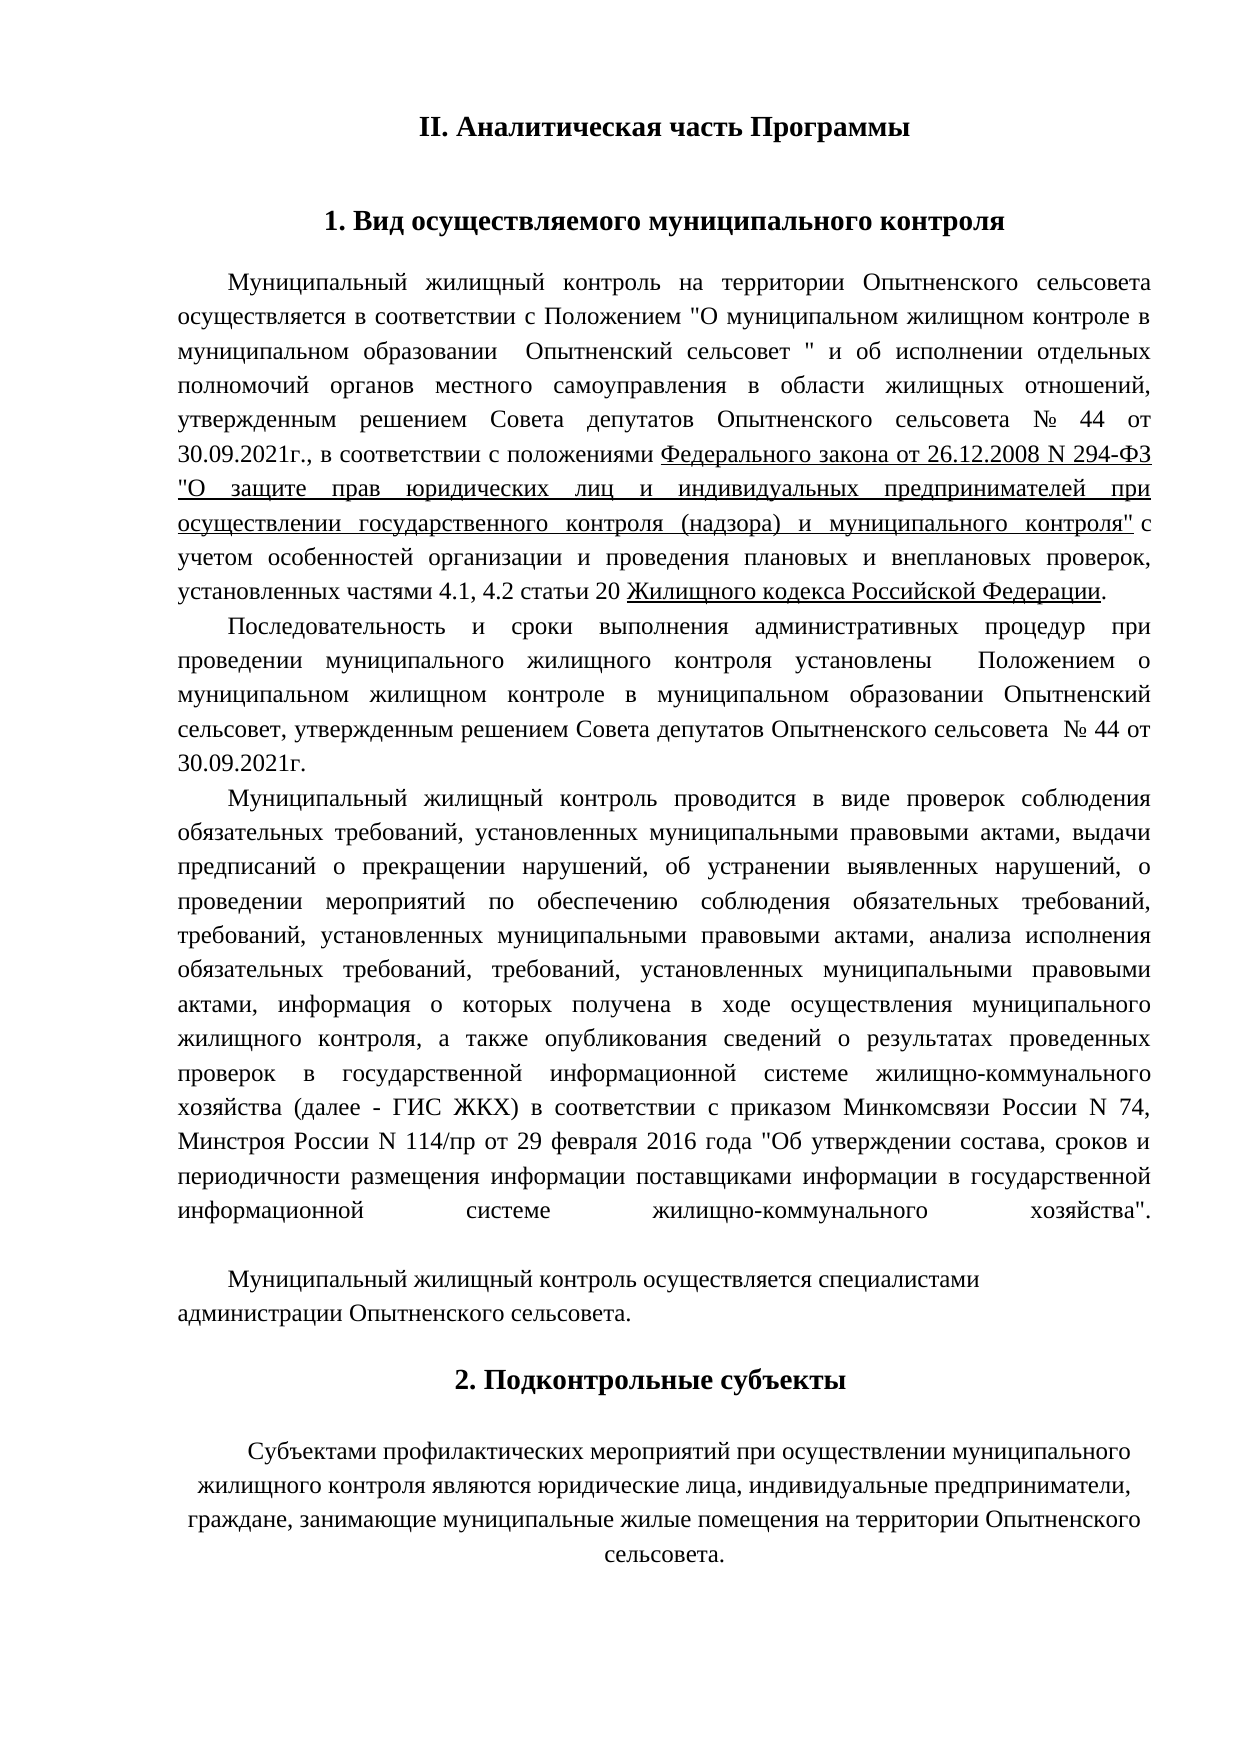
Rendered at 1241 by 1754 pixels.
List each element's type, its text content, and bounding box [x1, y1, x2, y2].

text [177, 1430, 1152, 1602]
text 1. Вид осуществляемого муниципального контроля [177, 168, 1152, 236]
text II. Аналитическая часть Программы [177, 74, 1152, 143]
text Муниципальный жилищный контроль на территории Опытненского сельсовета осуществляется в соответствии с Положением "О муниципальном жилищном контроле в муниципальном образовании Опытненский сельсовет " и об исполнении отдельных полномочий органов местного самоуправления в области жилищных отношений, утвержденным решением Совета депутатов Опытненского сельсовета № 44 от 30.09.2021г., в соответствии с положениями Федерального закона от 26.12.2008 N 294-ФЗ "О защите прав юридических лиц и индивидуальных предпринимателей при осуществлении государственного контроля (надзора) и муниципального контроля" с учетом особенностей организации и проведения плановых и внеплановых проверок, установленных частями 4.1, 4.2 статьи 20 Жилищного кодекса Российской Федерации. [177, 261, 1152, 605]
text Муниципальный жилищный контроль проводится в виде проверок соблюдения обязательных требований, установленных муниципальными правовыми актами, выдачи предписаний о прекращении нарушений, об устранении выявленных нарушений, о проведении мероприятий по обеспечению соблюдения обязательных требований, требований, установленных муниципальными правовыми актами, анализа исполнения обязательных требований, требований, установленных муниципальными правовыми актами, информация о которых получена в ходе осуществления муниципального жилищного контроля, а также опубликования сведений о результатах проведенных проверок в государственной информационной системе жилищно-коммунального хозяйства (далее - ГИС ЖКХ) в соответствии с приказом Минкомсвязи России N 74, Минстроя России N 114/пр от 29 февраля 2016 года "Об утверждении состава, сроков и периодичности размещения информации поставщиками информации в государственной информационной системе жилищно-коммунального хозяйства". [177, 777, 1152, 1258]
text Последовательность и сроки выполнения административных процедур при проведении муниципального жилищного контроля установлены Положением о муниципальном жилищном контроле в муниципальном образовании Опытненский сельсовет, утвержденным решением Совета депутатов Опытненского сельсовета № 44 от 30.09.2021г. [177, 605, 1152, 777]
text Муниципальный жилищный контроль осуществляется специалистами администрации Опытненского сельсовета. 2. Подконтрольные субъекты [177, 1258, 1152, 1396]
